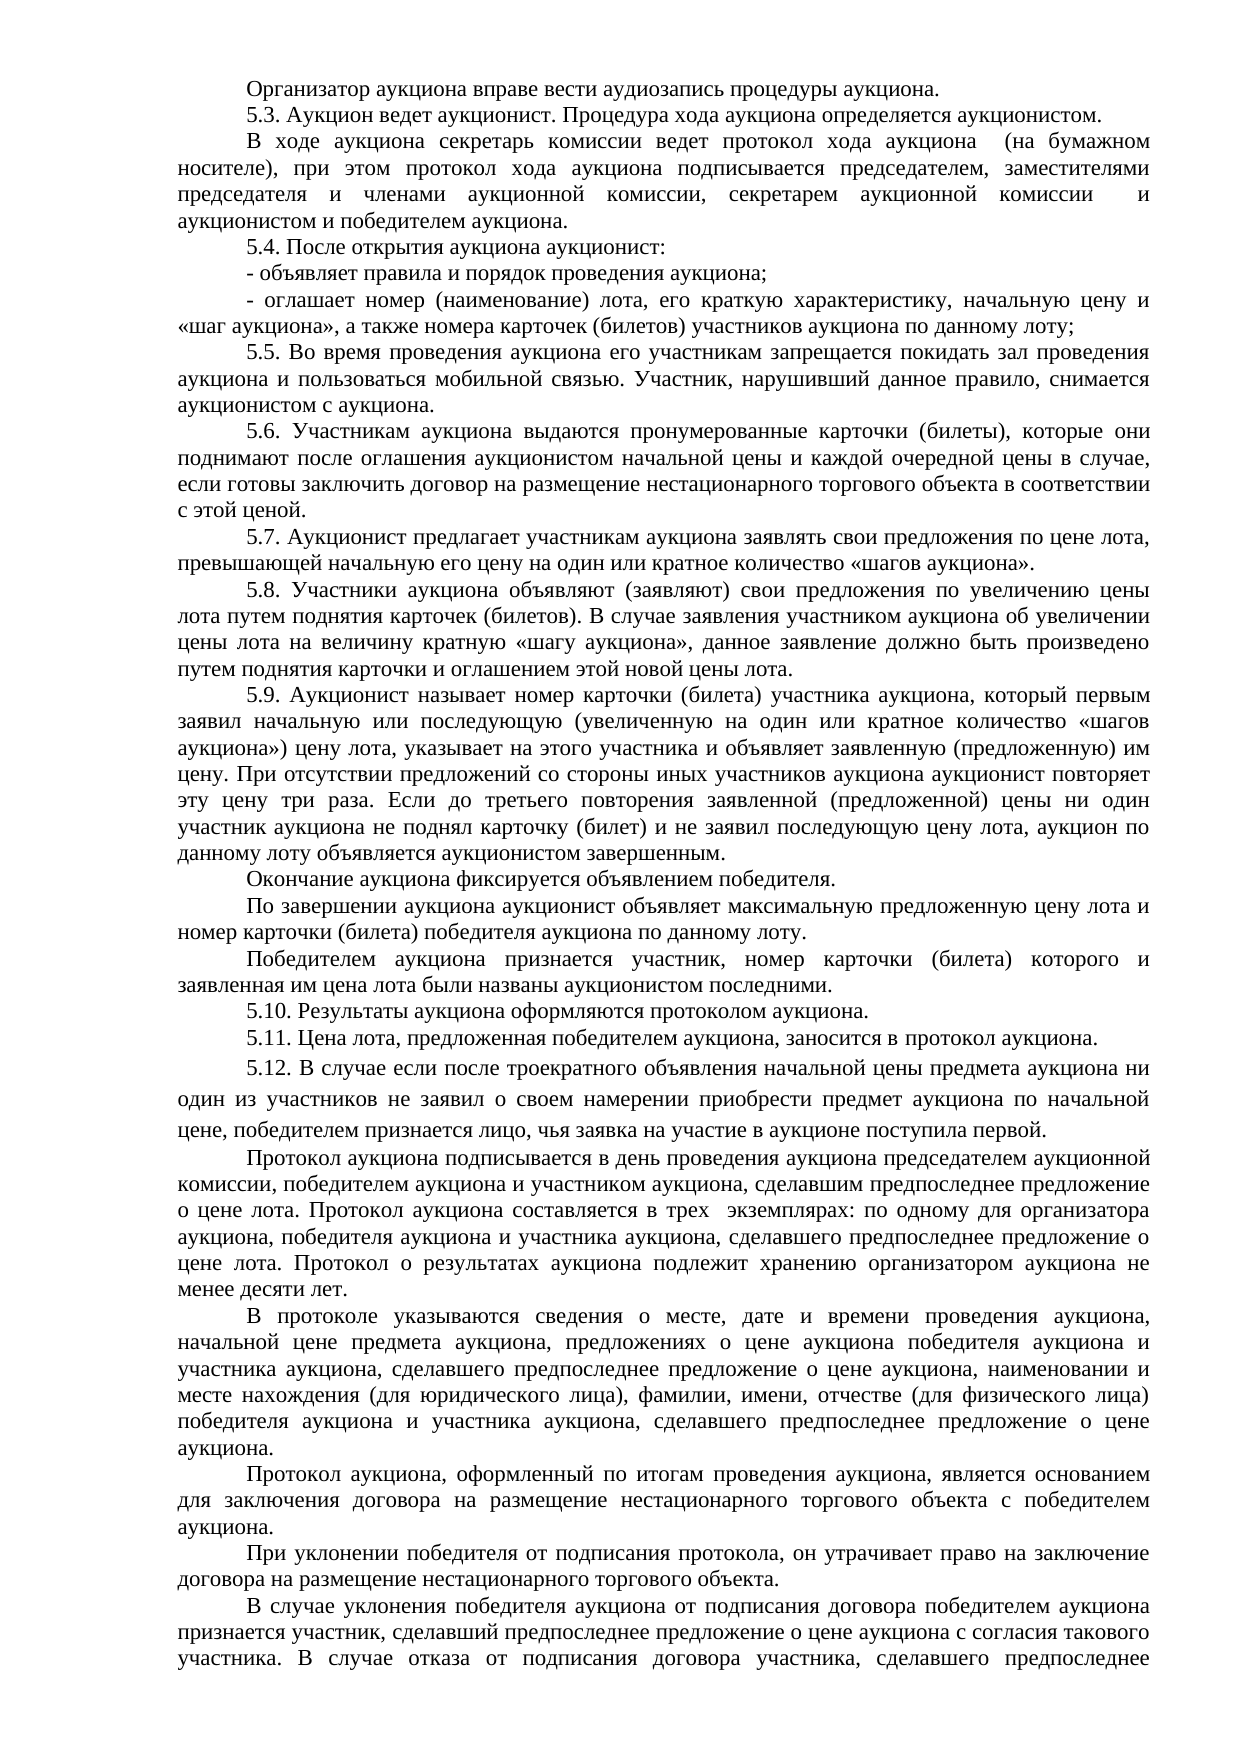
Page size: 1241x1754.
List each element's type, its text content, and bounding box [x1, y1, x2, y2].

text В ходе аукциона секретарь комиссии ведет протокол хода аукциона (на бумажном носителе), при этом протокол хода аукциона подписывается председателем, заместителями председателя и членами аукционной комиссии, секретарем аукционной комиссии и аукционистом и победителем аукциона. [177, 128, 1152, 233]
text - оглашает номер (наименование) лота, его краткую характеристику, начальную цену и «шаг аукциона», а также номера карточек (билетов) участников аукциона по данному лоту; [177, 286, 1152, 338]
text Окончание аукциона фиксируется объявлением победителя. [177, 866, 1152, 892]
text 5.9. Аукционист называет номер карточки (билета) участника аукциона, который первым заявил начальную или последующую (увеличенную на один или кратное количество «шагов аукциона») цену лота, указывает на этого участника и объявляет заявленную (предложенную) им цену. При отсутствии предложений со стороны иных участников аукциона аукционист повторяет эту цену три раза. Если до третьего повторения заявленной (предложенной) цены ни один участник аукциона не поднял карточку (билет) и не заявил последующую цену лота, аукцион по данному лоту объявляется аукционистом завершенным. [177, 681, 1152, 866]
text При уклонении победителя от подписания протокола, он утрачивает право на заключение договора на размещение нестационарного торгового объекта. [177, 1539, 1152, 1592]
text 5.11. Цена лота, предложенная победителем аукциона, заносится в протокол аукциона. [177, 1024, 1152, 1050]
text 5.5. Во время проведения аукциона его участникам запрещается покидать зал проведения аукциона и пользоваться мобильной связью. Участник, нарушивший данное правило, снимается аукционистом с аукциона. [177, 338, 1152, 417]
text - объявляет правила и порядок проведения аукциона; [177, 259, 1152, 286]
text Протокол аукциона подписывается в день проведения аукциона председателем аукционной комиссии, победителем аукциона и участником аукциона, сделавшим предпоследнее предложение о цене лота. Протокол аукциона составляется в трех экземплярах: по одному для организатора аукциона, победителя аукциона и участника аукциона, сделавшего предпоследнее предложение о цене лота. Протокол о результатах аукциона подлежит хранению организатором аукциона не менее десяти лет. [177, 1144, 1152, 1302]
text 5.3. Аукцион ведет аукционист. Процедура хода аукциона определяется аукционистом. [177, 101, 1152, 128]
text Организатор аукциона вправе вести аудиозапись процедуры аукциона. [177, 75, 1152, 101]
text 5.6. Участникам аукциона выдаются пронумерованные карточки (билеты), которые они поднимают после оглашения аукционистом начальной цены и каждой очередной цены в случае, если готовы заключить договор на размещение нестационарного торгового объекта в соответствии с этой ценой. [177, 417, 1152, 523]
text 5.8. Участники аукциона объявляют (заявляют) свои предложения по увеличению цены лота путем поднятия карточек (билетов). В случае заявления участником аукциона об увеличении цены лота на величину кратную «шагу аукциона», данное заявление должно быть произведено путем поднятия карточки и оглашением этой новой цены лота. [177, 576, 1152, 681]
text В протоколе указываются сведения о месте, дате и времени проведения аукциона, начальной цене предмета аукциона, предложениях о цене аукциона победителя аукциона и участника аукциона, сделавшего предпоследнее предложение о цене аукциона, наименовании и месте нахождения (для юридического лица), фамилии, имени, отчестве (для физического лица) победителя аукциона и участника аукциона, сделавшего предпоследнее предложение о цене аукциона. [177, 1302, 1152, 1460]
text По завершении аукциона аукционист объявляет максимальную предложенную цену лота и номер карточки (билета) победителя аукциона по данному лоту. [177, 892, 1152, 944]
text 5.12. В случае если после троекратного объявления начальной цены предмета аукциона ни один из участников не заявил о своем намерении приобрести предмет аукциона по начальной цене, победителем признается лицо, чья заявка на участие в аукционе поступила первой. [177, 1050, 1152, 1144]
text 5.7. Аукционист предлагает участникам аукциона заявлять свои предложения по цене лота, превышающей начальную его цену на один или кратное количество «шагов аукциона». [177, 523, 1152, 576]
text Победителем аукциона признается участник, номер карточки (билета) которого и заявленная им цена лота были названы аукционистом последними. [177, 944, 1152, 997]
text 5.10. Результаты аукциона оформляются протоколом аукциона. [177, 997, 1152, 1024]
text Протокол аукциона, оформленный по итогам проведения аукциона, является основанием для заключения договора на размещение нестационарного торгового объекта с победителем аукциона. [177, 1460, 1152, 1539]
text 5.4. После открытия аукциона аукционист: [177, 233, 1152, 259]
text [177, 1592, 1152, 1671]
